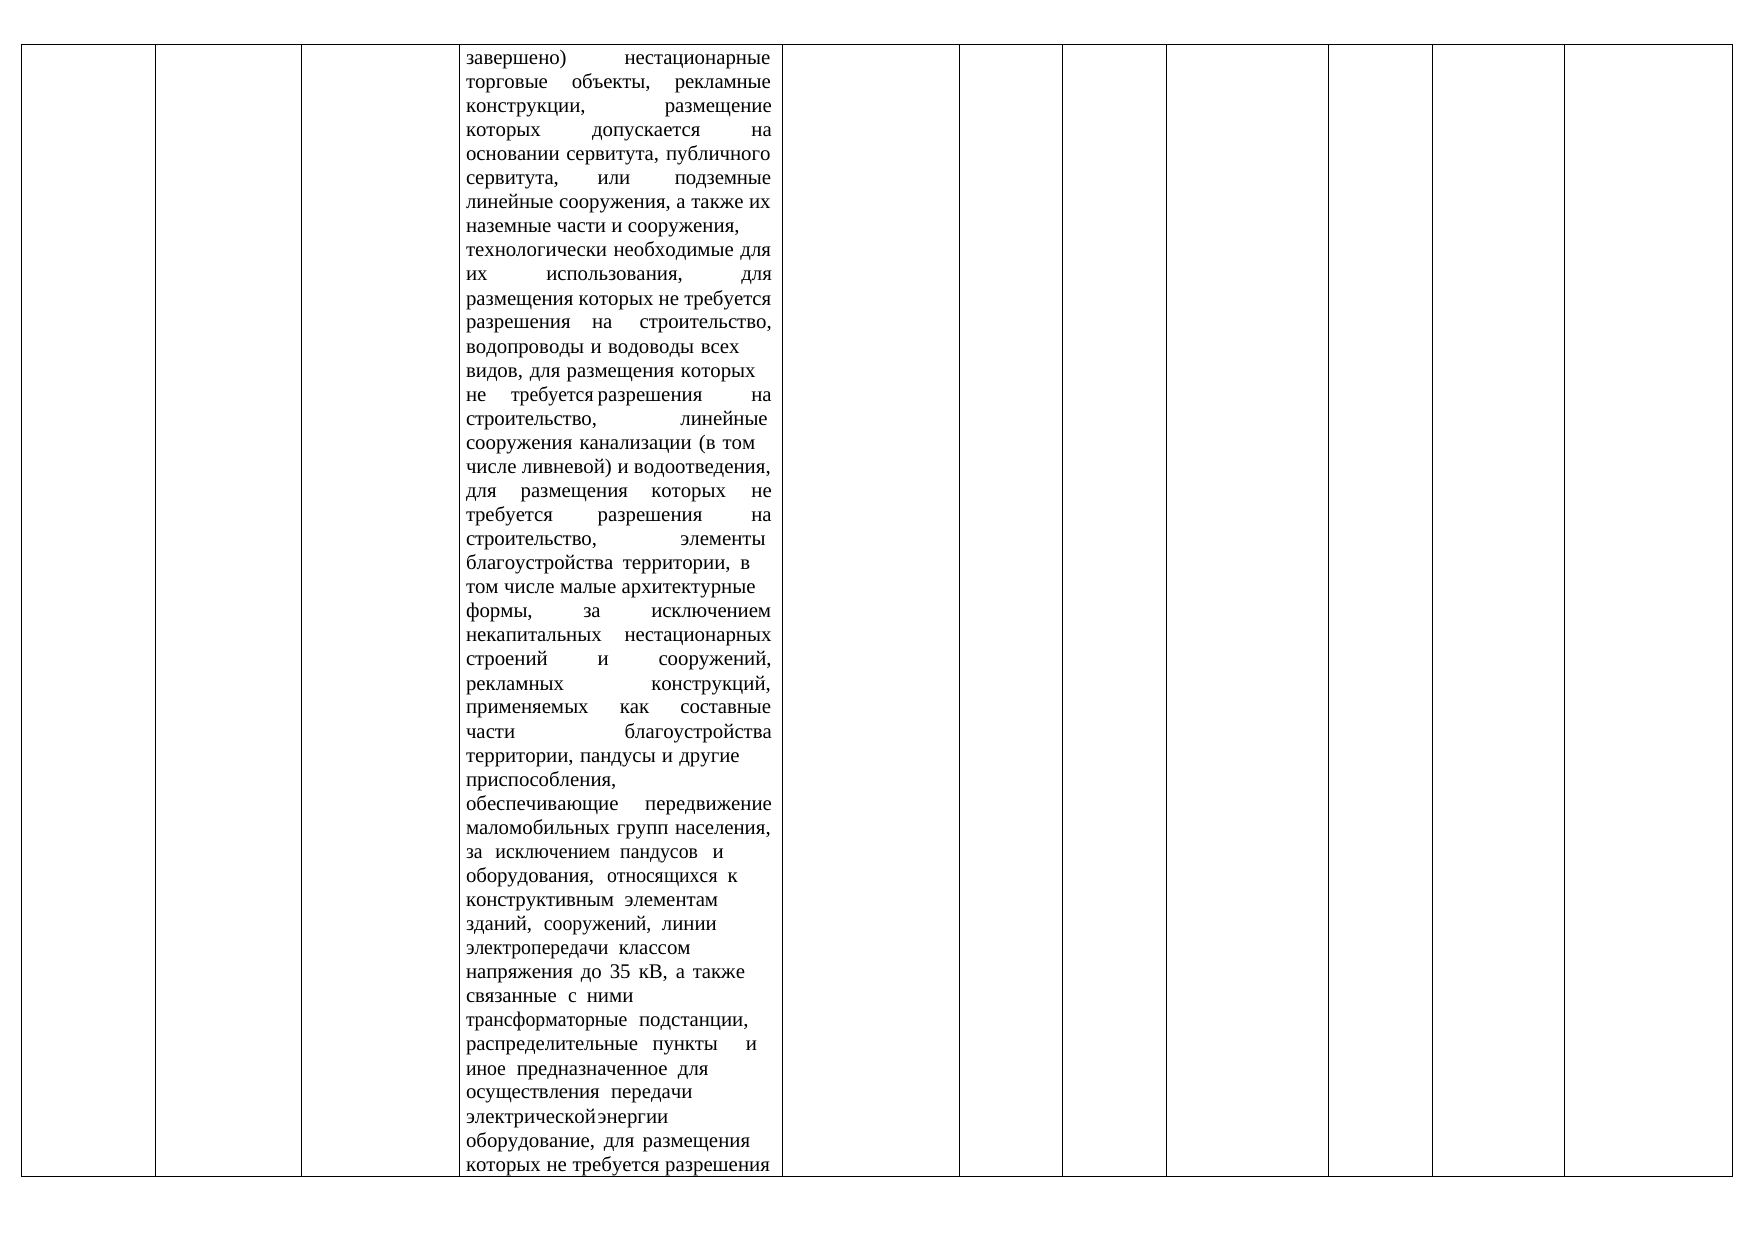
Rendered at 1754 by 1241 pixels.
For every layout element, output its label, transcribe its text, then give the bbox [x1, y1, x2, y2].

table_header [1167, 45, 1328, 1176]
table_header [22, 45, 155, 1176]
table_header [1565, 45, 1732, 1176]
table_header завершено) нестационарные торговые объекты, рекламные конструкции, размещение которых допускается на основании сервитута, публичного сервитута, или подземные линейные сооружения, а также их наземные части и сооружения, технологически необходимые для их использования, для размещения которых не требуется разрешения на строительство, водопроводы и водоводы всех видов, для размещения которых не требуется разрешения на строительство, линейные сооружения канализации (в том числе ливневой) и водоотведения, для размещения которых не требуется разрешения на строительство, элементы благоустройства территории, в том числе малые архитектурные формы, за исключением некапитальных нестационарных строений и сооружений, рекламных конструкций, применяемых как составные части благоустройства территории, пандусы и другие приспособления, обеспечивающие передвижение маломобильных групп населения, за исключением пандусов и оборудования, относящихся к конструктивным элементам зданий, сооружений, линии электропередачи классом напряжения до 35 кВ, а также связанные с ними трансформаторные подстанции, распределительные пункты и иное предназначенное для осуществления передачи электрической энергии оборудование, для размещения которых не требуется разрешения [460, 45, 782, 1176]
table_header [1433, 45, 1564, 1176]
table_header [1329, 45, 1432, 1176]
table_header [1063, 45, 1166, 1176]
table_header [156, 45, 301, 1176]
table_header [960, 45, 1062, 1176]
table_header [783, 45, 959, 1176]
table_header [302, 45, 459, 1176]
